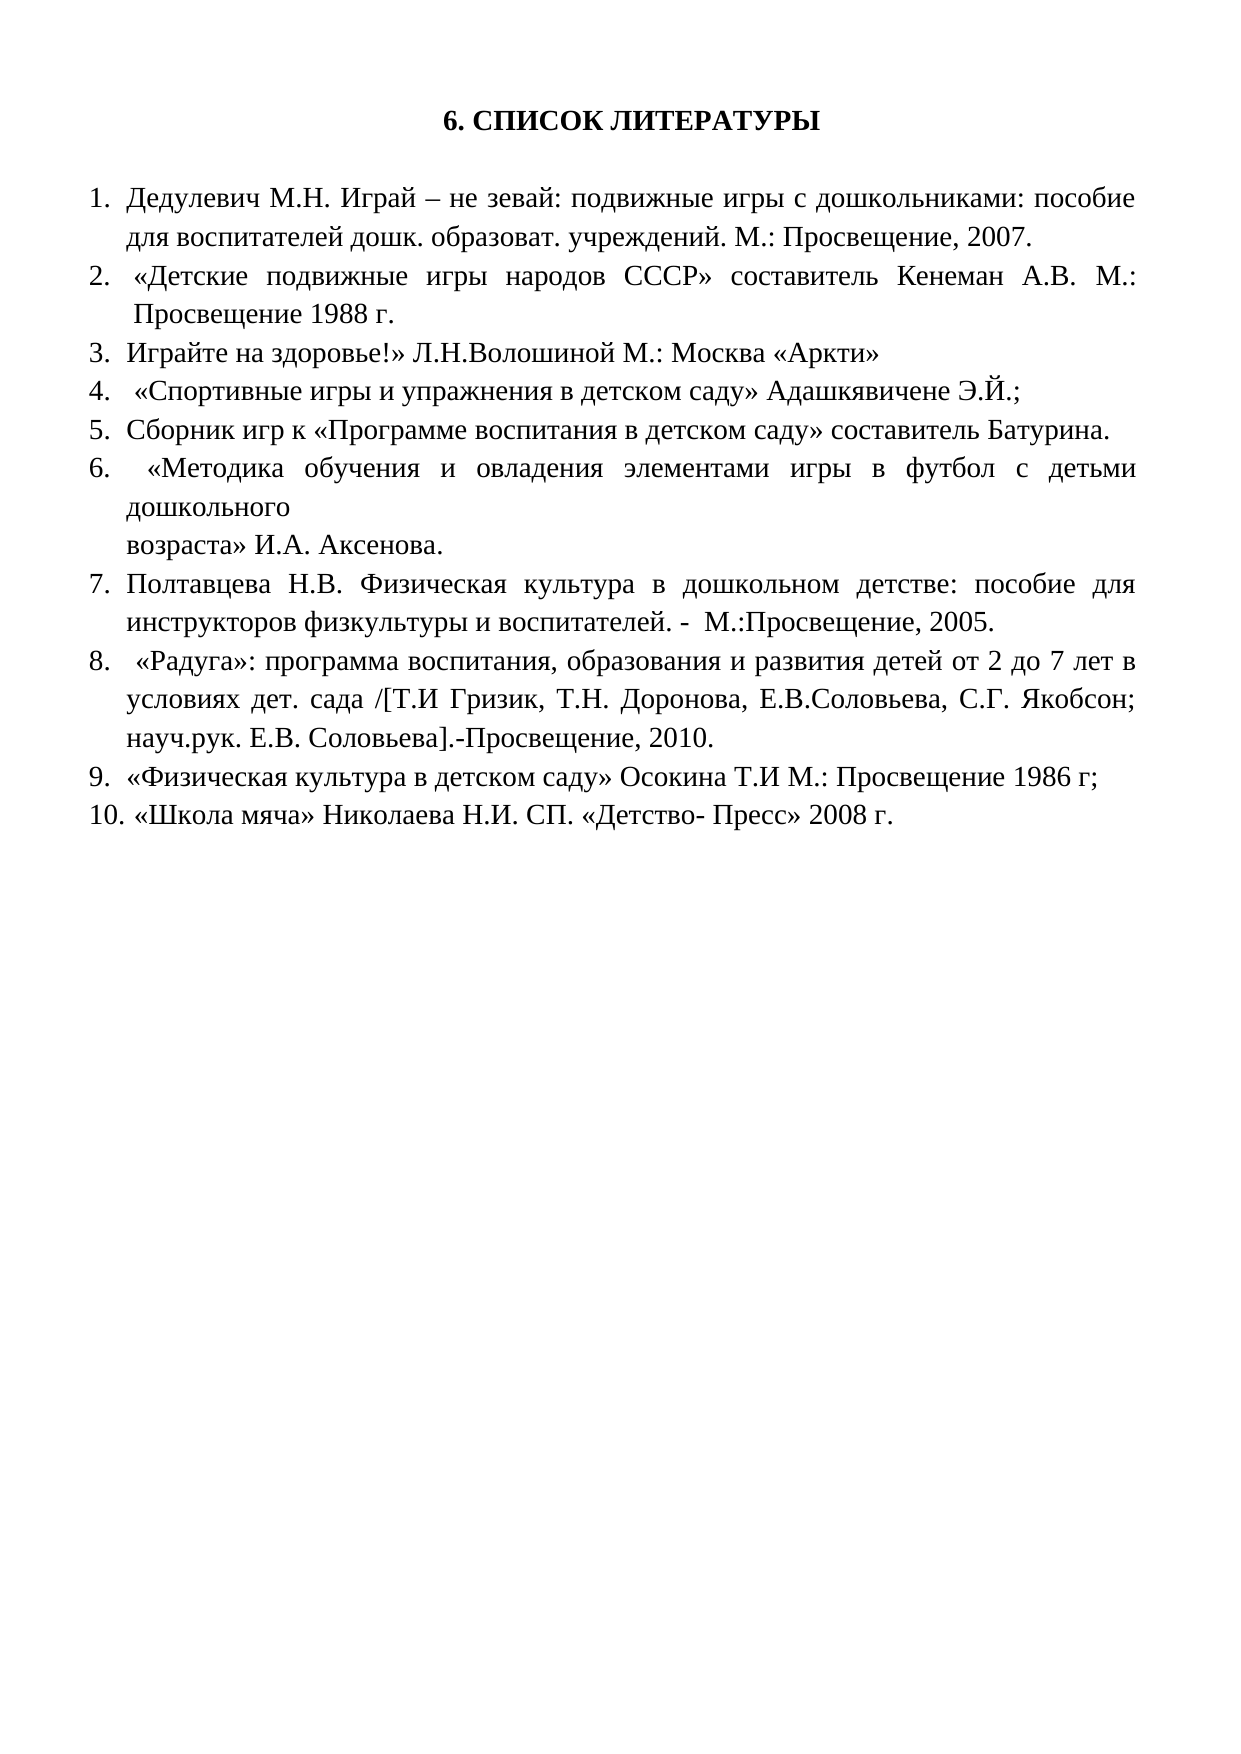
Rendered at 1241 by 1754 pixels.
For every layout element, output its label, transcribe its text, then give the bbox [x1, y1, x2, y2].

list «Спортивные игры и упражнения в детском саду» Адашкявичене Э.Й.; [89, 373, 1137, 407]
list «Радуга»: программа воспитания, образования и развития детей от 2 до 7 лет в условиях дет. сада /[Т.И Гризик, Т.Н. Доронова, Е.В.Соловьева, С.Г. Якобсон; науч.рук. Е.В. Соловьева].-Просвещение, 2010. [89, 643, 1137, 754]
list Полтавцева Н.В. Физическая культура в дошкольном детстве: пособие для инструкторов физкультуры и воспитателей. - М.:Просвещение, 2005. [89, 566, 1137, 638]
list Играйте на здоровье!» Л.Н.Волошиной М.: Москва «Аркти» [89, 335, 1137, 368]
list Дедулевич М.Н. Играй – не зевай: подвижные игры с дошкольниками: пособие для воспитателей дошк. образоват. учреждений. М.: Просвещение, 2007. [89, 181, 1137, 253]
list «Физическая культура в детском саду» Осокина Т.И М.: Просвещение 1986 г; [89, 759, 1137, 792]
list Сборник игр к «Программе воспитания в детском саду» составитель Батурина. [89, 412, 1137, 445]
text 6. Список литературы [126, 103, 1137, 137]
list «Методика обучения и овладения элементами игры в футбол с детьми дошкольного возраста» И.А. Аксенова. [89, 450, 1137, 561]
list «Детские подвижные игры народов СССР» составитель Кенеман А.В. М.: Просвещение 1988 г. [89, 258, 1137, 330]
list «Школа мяча» Николаева Н.И. СП. «Детство- Пресс» 2008 г. [89, 797, 1137, 831]
